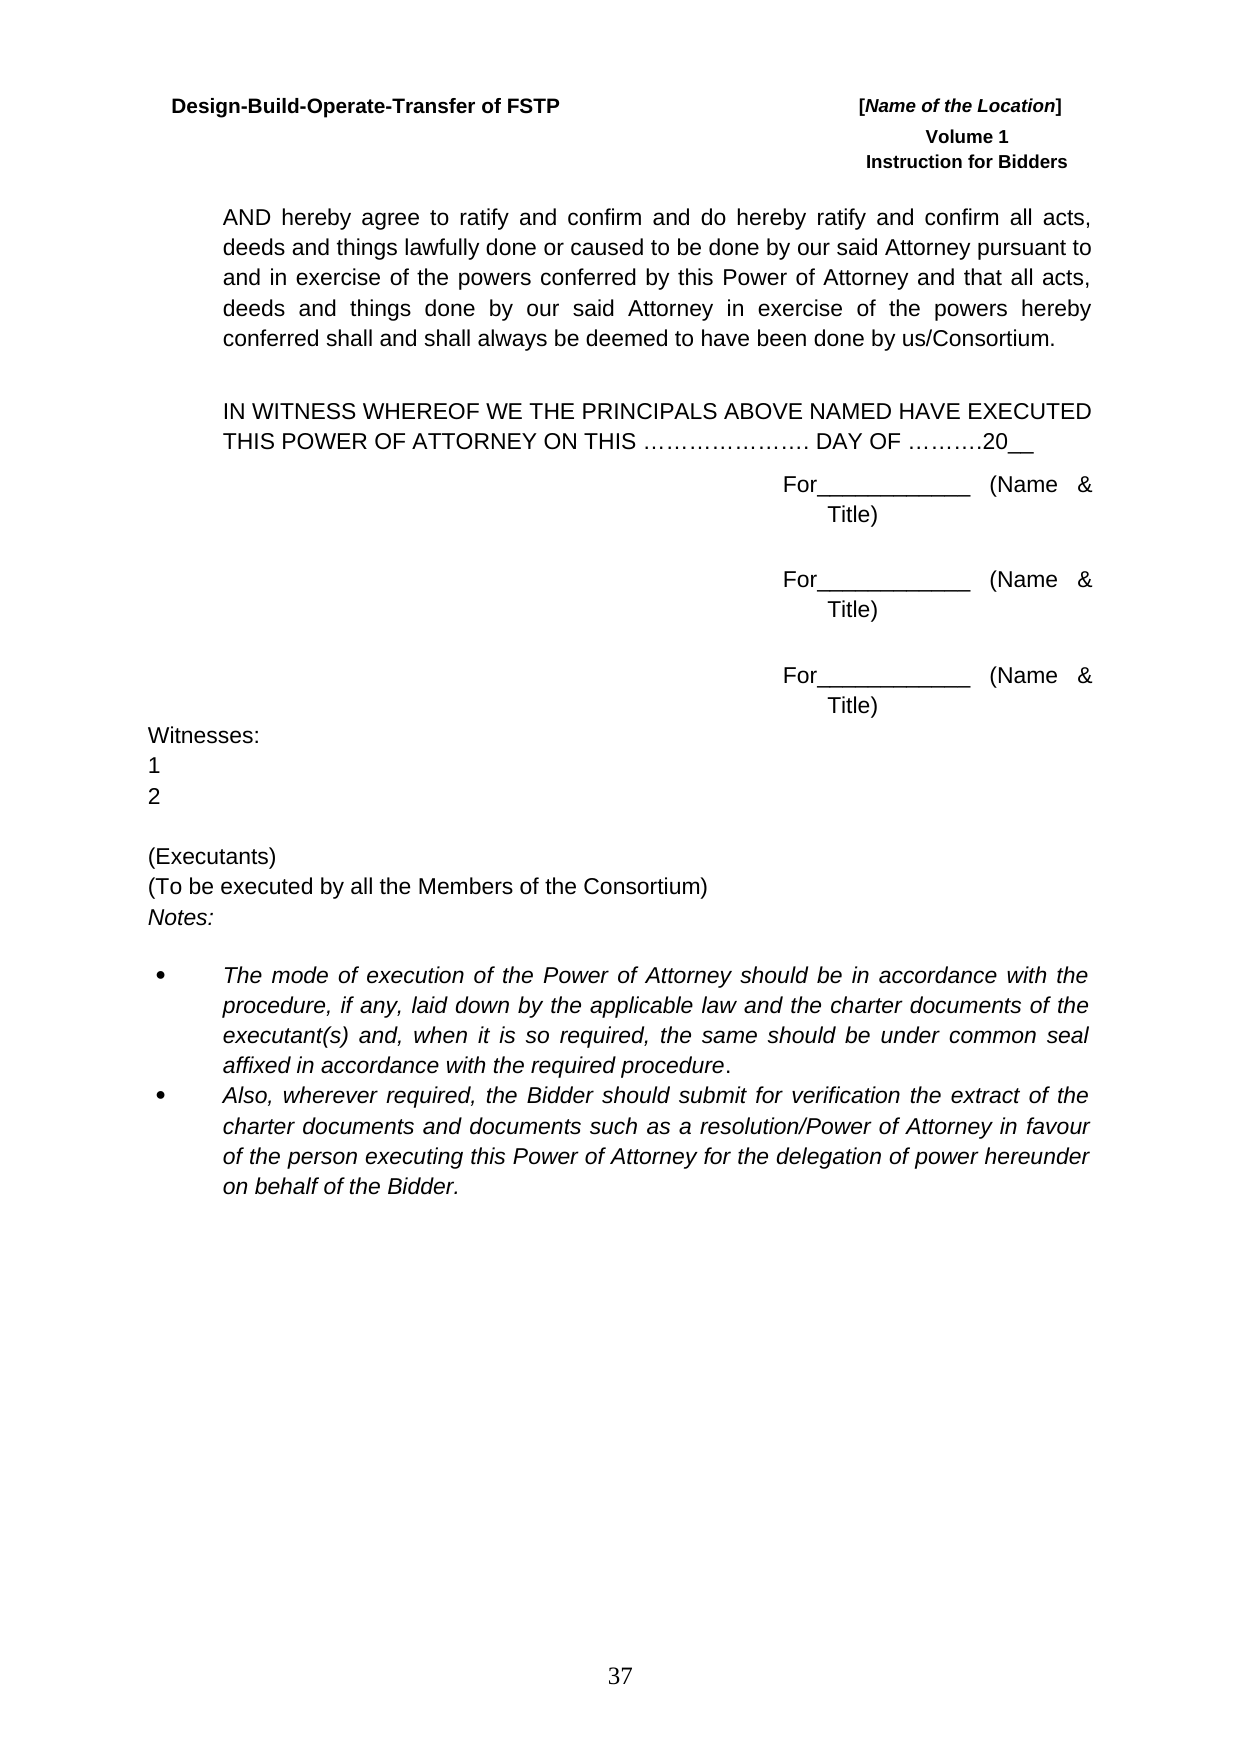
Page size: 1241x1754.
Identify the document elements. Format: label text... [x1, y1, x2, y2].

text (Executants) (To be executed by all the Members of the Consortium) Notes: [148, 843, 1092, 930]
text For____________ (Name & Title) [783, 471, 1092, 527]
text AND hereby agree to ratify and confirm and do hereby ratify and confirm all acts, deeds and things lawfully done or caused to be done by our said Attorney pursuant to and in exercise of the powers conferred by this Power of Attorney and that all acts, deeds and things done by our said Attorney in exercise of the powers hereby conferred shall and shall always be deemed to have been done by us/Consortium. [223, 204, 1092, 351]
list Also, wherever required, the Bidder should submit for verification the extract of the charter documents and documents such as a resolution/Power of Attorney in favour of the person executing this Power of Attorney for the delegation of power hereunder on behalf of the Bidder. [157, 1082, 1092, 1199]
text For____________ (Name & Title) [783, 566, 1092, 623]
text For____________ (Name & Title) [783, 662, 1092, 718]
text IN WITNESS WHEREOF WE THE PRINCIPALS ABOVE NAMED HAVE EXECUTED THIS POWER OF ATTORNEY ON THIS …………………. DAY OF ……….20__ [223, 398, 1092, 454]
list The mode of execution of the Power of Attorney should be in accordance with the procedure, if any, laid down by the applicable law and the charter documents of the executant(s) and, when it is so required, the same should be under common seal affixed in accordance with the required procedure. [157, 962, 1092, 1078]
text Witnesses: [148, 722, 1092, 748]
